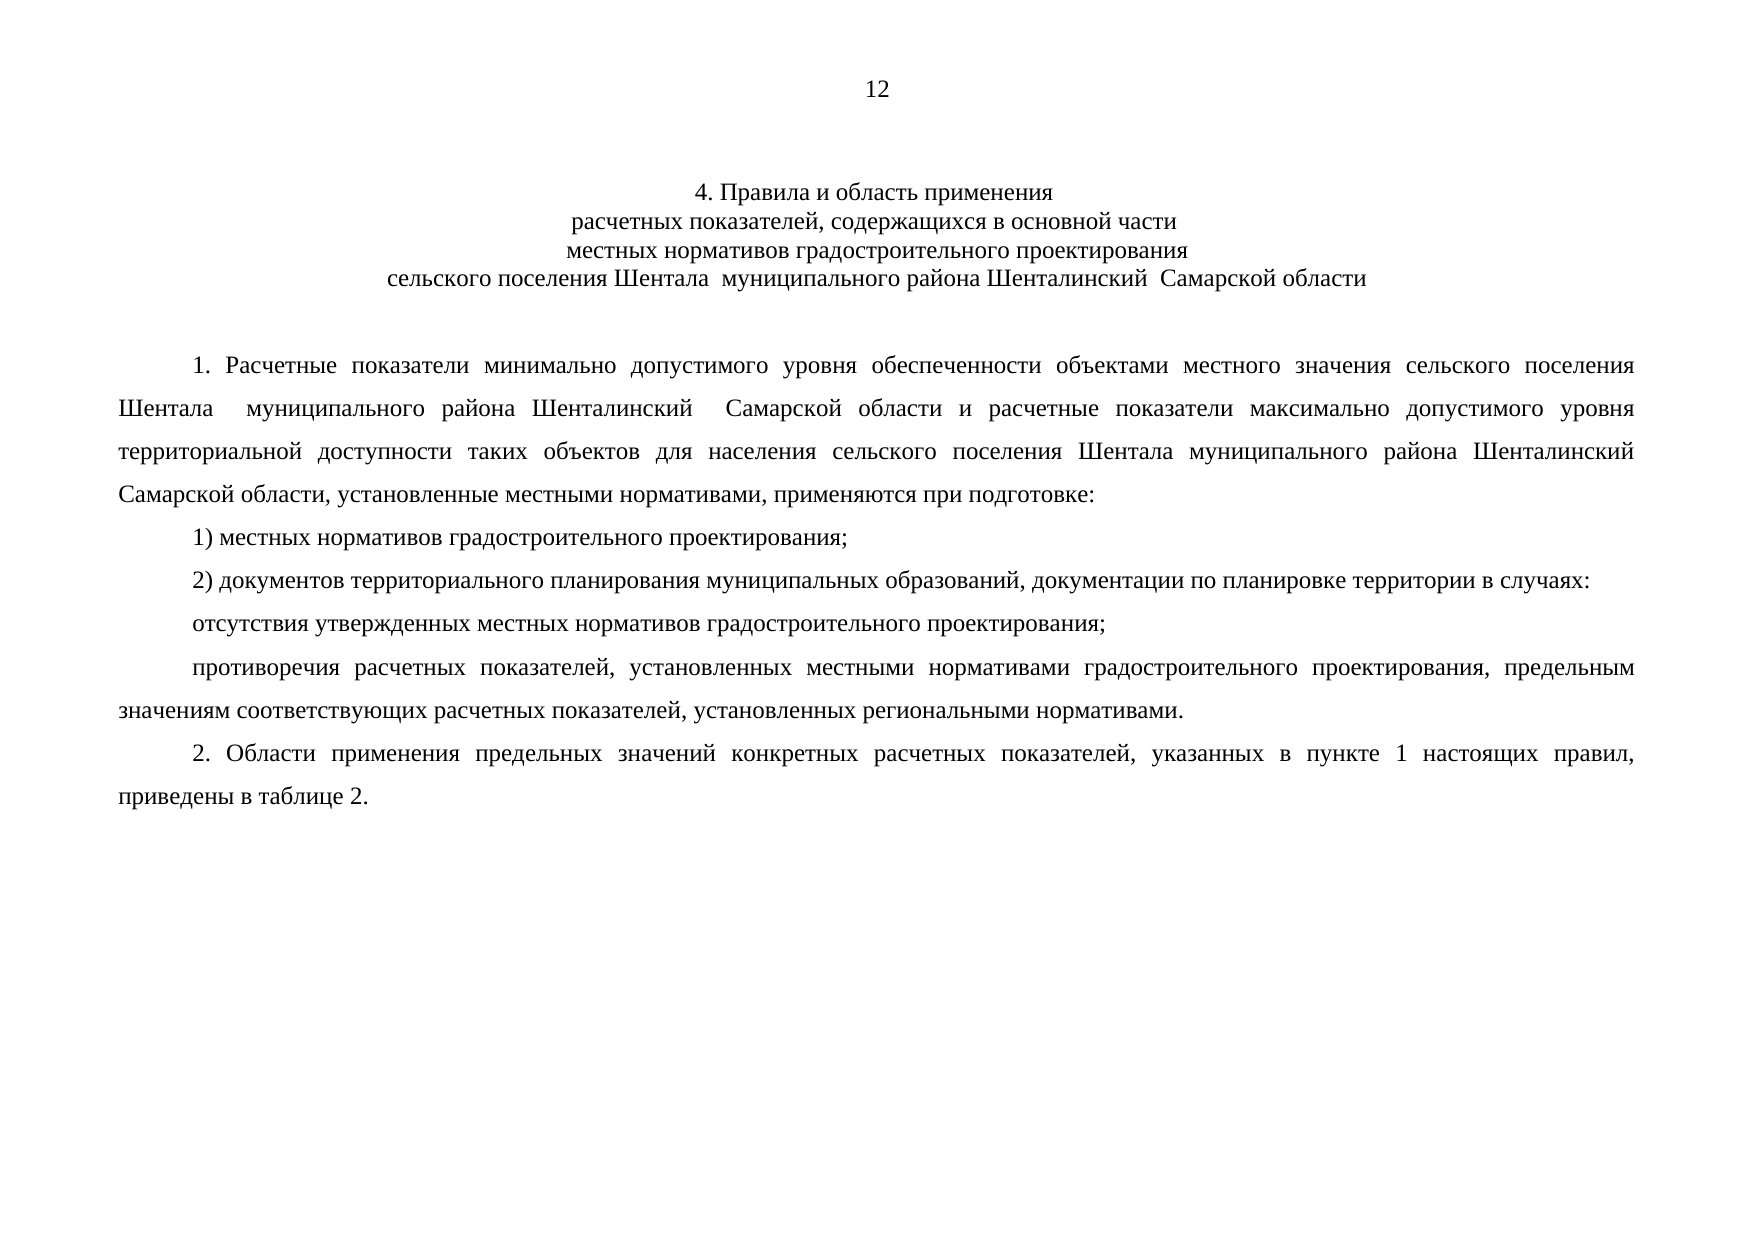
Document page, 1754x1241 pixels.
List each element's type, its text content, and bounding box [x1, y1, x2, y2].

text противоречия расчетных показателей, установленных местными нормативами градостроительного проектирования, предельным значениям соответствующих расчетных показателей, установленных региональными нормативами. [118, 652, 1636, 723]
text 2) документов территориального планирования муниципальных образований, документации по планировке территории в случаях: [118, 565, 1636, 594]
text 1) местных нормативов градостроительного проектирования; [118, 522, 1636, 551]
text 1. Расчетные показатели минимально допустимого уровня обеспеченности объектами местного значения сельского поселения Шентала муниципального района Шенталинский Самарской области и расчетные показатели максимально допустимого уровня территориальной доступности таких объектов для населения сельского поселения Шентала муниципального района Шенталинский Самарской области, установленные местными нормативами, применяются при подготовке: [118, 350, 1636, 508]
text 4. Правила и область применения расчетных показателей, содержащихся в основной части местных нормативов градостроительного проектирования [118, 177, 1636, 263]
text 2. Области применения предельных значений конкретных расчетных показателей, указанных в пункте 1 настоящих правил, приведены в таблице 2. [118, 738, 1636, 810]
text сельского поселения Шентала муниципального района Шенталинский Самарской области [118, 263, 1636, 292]
text отсутствия утвержденных местных нормативов градостроительного проектирования; [118, 608, 1636, 637]
